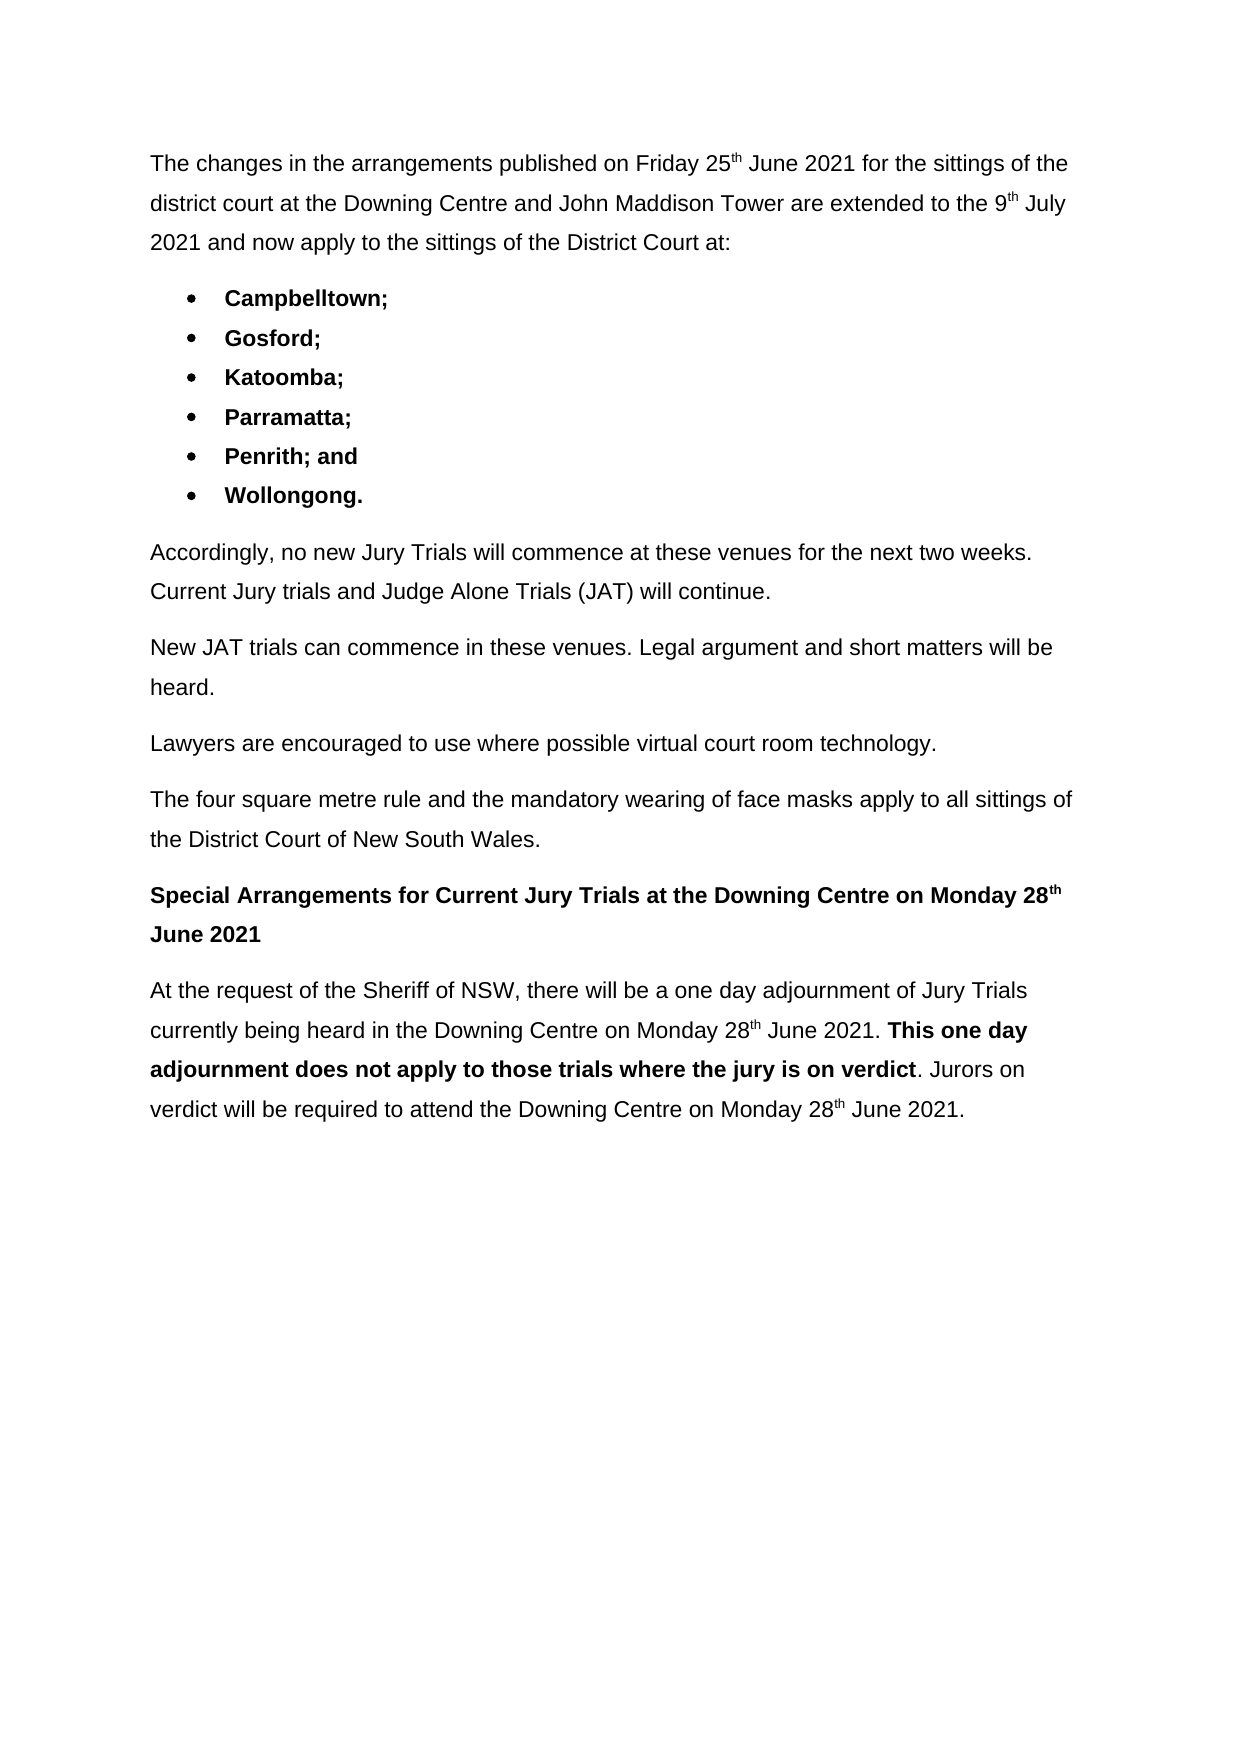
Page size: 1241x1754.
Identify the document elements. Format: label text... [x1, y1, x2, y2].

text At the request of the Sheriff of NSW, there will be a one day adjournment of Jury Trials currently being heard in the Downing Centre on Monday 28th June 2021. This one day adjournment does not apply to those trials where the jury is on verdict. Jurors on verdict will be required to attend the Downing Centre on Monday 28th June 2021. [150, 977, 1090, 1122]
list Parramatta; [187, 403, 1090, 430]
text New JAT trials can commence in these venues. Legal argument and short matters will be heard. [150, 634, 1090, 700]
list Katoomba; [187, 364, 1090, 390]
text Accordingly, no new Jury Trials will commence at these venues for the next two weeks. Current Jury trials and Judge Alone Trials (JAT) will continue. [150, 539, 1090, 604]
text The four square metre rule and the mandatory wearing of face masks apply to all sittings of the District Court of New South Wales. [150, 786, 1090, 852]
list Wollongong. [187, 482, 1090, 509]
list Penrith; and [187, 443, 1090, 469]
list Gosford; [187, 324, 1090, 351]
list Campbelltown; [187, 285, 1090, 311]
text Lawyers are encouraged to use where possible virtual court room technology. [150, 730, 1090, 756]
text The changes in the arrangements published on Friday 25th June 2021 for the sittings of the district court at the Downing Centre and John Maddison Tower are extended to the 9th July 2021 and now apply to the sittings of the District Court at: [150, 150, 1090, 255]
text Special Arrangements for Current Jury Trials at the Downing Centre on Monday 28th June 2021 [150, 882, 1090, 947]
